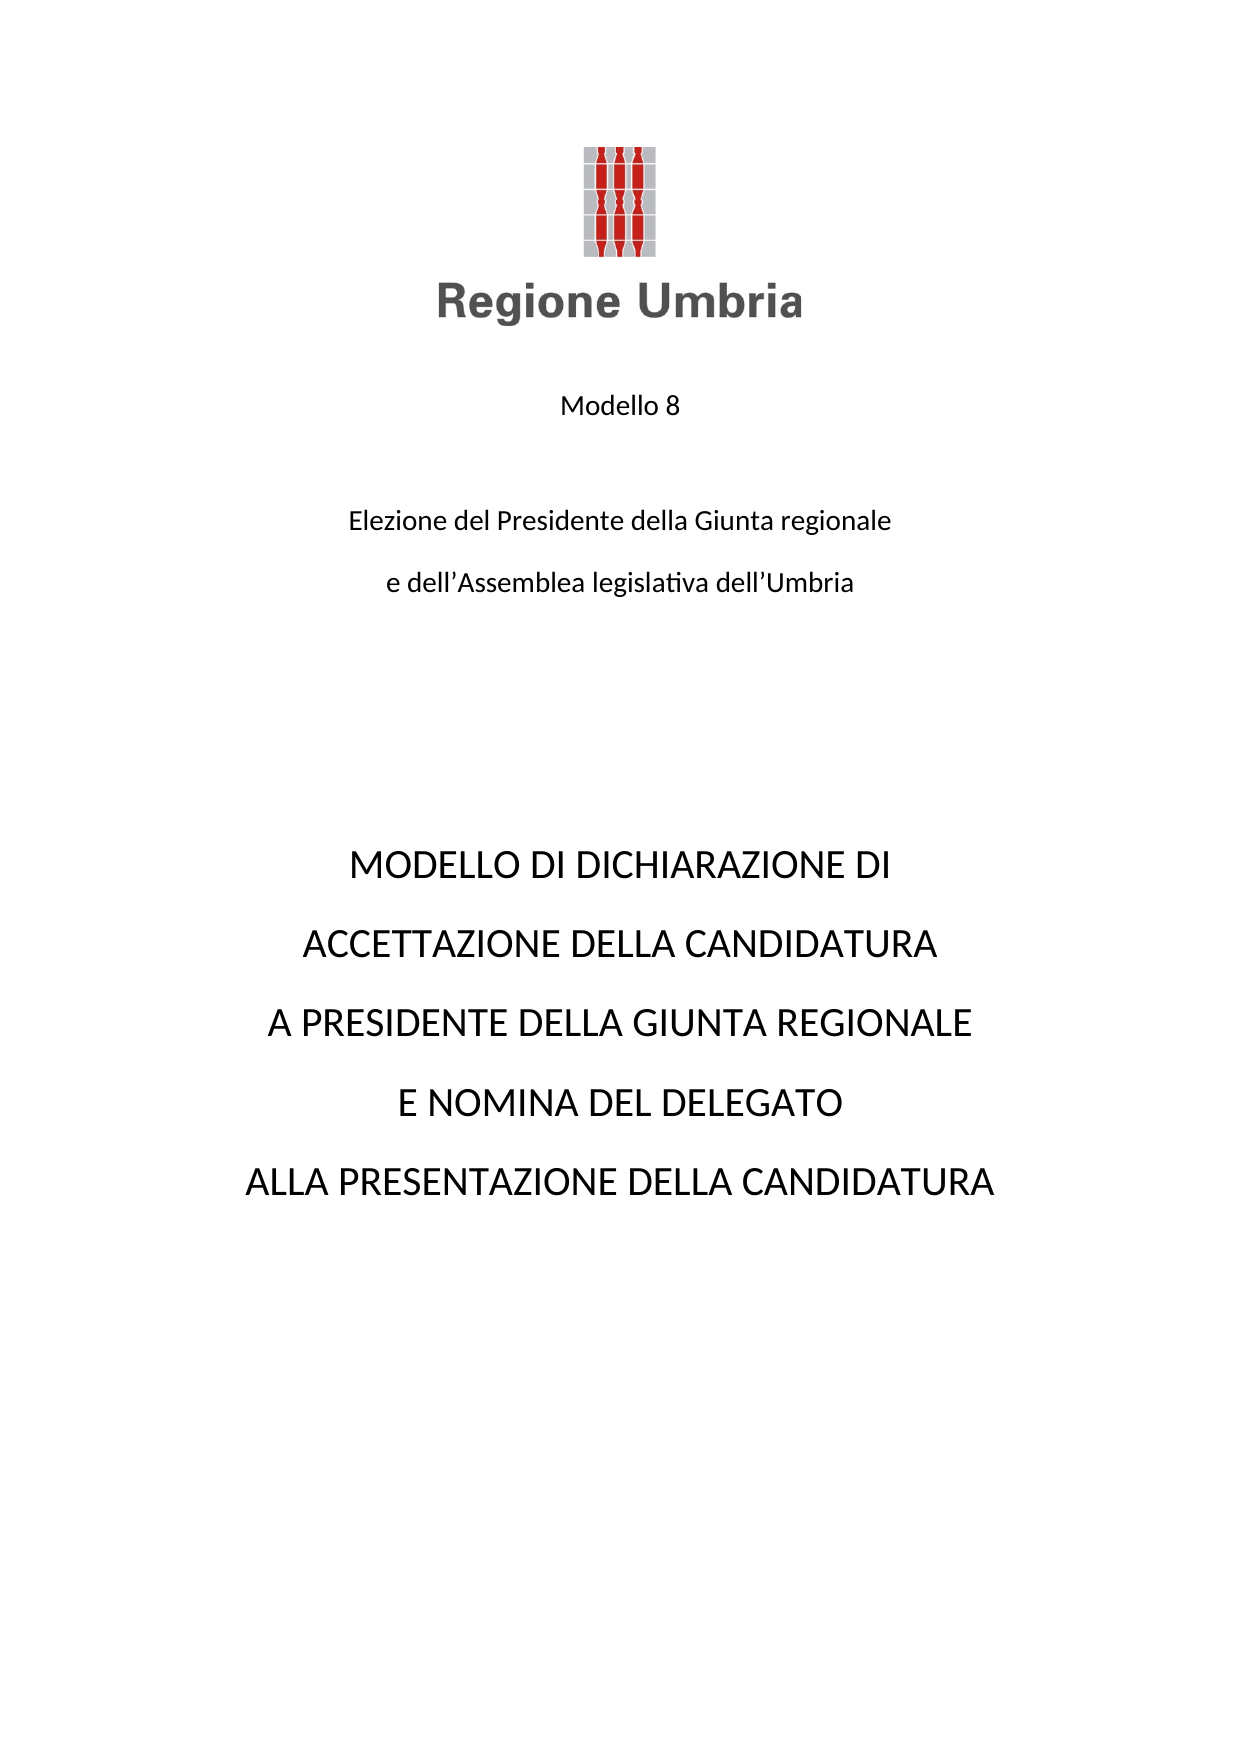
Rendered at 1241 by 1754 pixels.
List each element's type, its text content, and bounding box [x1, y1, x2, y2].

text MODELLO DI DICHIARAZIONE DI [118, 838, 1122, 889]
text E NOMINA DEL DELEGATO [118, 1076, 1122, 1127]
text e dell’Assemblea legislativa dell’Umbria [118, 564, 1122, 600]
text Modello 8 [118, 387, 1122, 423]
text A PRESIDENTE DELLA GIUNTA REGIONALE [118, 996, 1122, 1047]
text ACCETTAZIONE DELLA CANDIDATURA [118, 917, 1122, 968]
text Elezione del Presidente della Giunta regionale [118, 502, 1122, 538]
text ALLA PRESENTAZIONE DELLA CANDIDATURA [118, 1155, 1122, 1206]
picture [438, 147, 802, 326]
